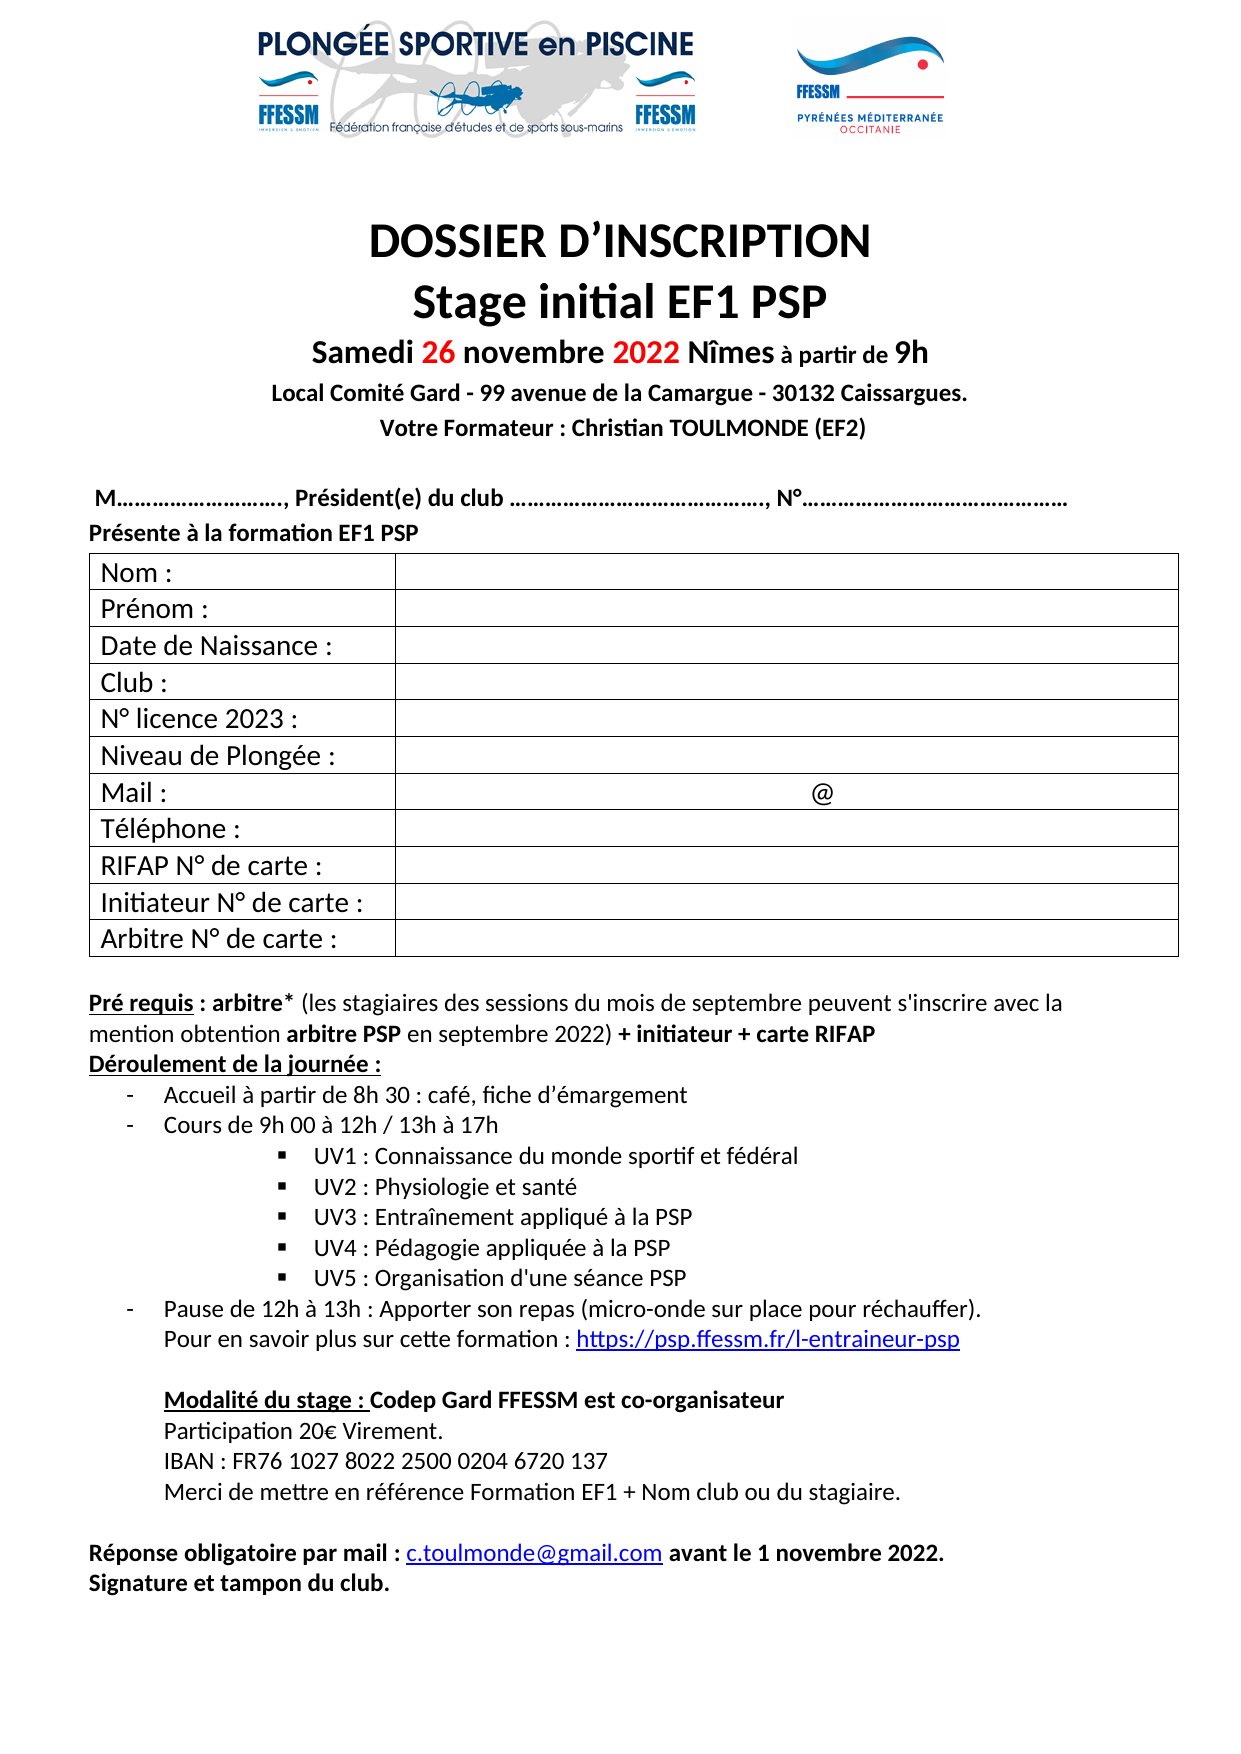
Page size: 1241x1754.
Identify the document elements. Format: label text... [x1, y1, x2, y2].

table_cell Niveau de Plongée : [90, 737, 395, 773]
text Votre Formateur : Christian TOULMONDE (EF2) [89, 413, 1152, 443]
table_cell Arbitre N° de carte : [90, 920, 395, 956]
table_cell Téléphone : [90, 810, 395, 846]
text DOSSIER D’INSCRIPTION [89, 209, 1152, 270]
table_cell N° licence 2023 : [90, 700, 395, 736]
list IBAN : FR76 1027 8022 2500 0204 6720 137 [164, 1445, 1152, 1476]
table_cell [396, 700, 1178, 736]
table_cell [396, 737, 1178, 773]
list UV1 : Connaissance du monde sportif et fédéral [276, 1140, 1152, 1171]
text Signature et tampon du club. [89, 1567, 1152, 1598]
list UV2 : Physiologie et santé [276, 1171, 1152, 1201]
table_header [396, 554, 1178, 589]
text Stage initial EF1 PSP [89, 270, 1152, 331]
picture [252, 18, 700, 139]
table_cell [396, 627, 1178, 663]
table_cell Date de Naissance : [90, 627, 395, 663]
table_cell @ [396, 774, 1178, 809]
table_cell [396, 884, 1178, 919]
list Modalité du stage : Codep Gard FFESSM est co-organisateur [164, 1384, 1152, 1415]
table_cell Initiateur N° de carte : [90, 884, 395, 919]
list Pause de 12h à 13h : Apporter son repas (micro-onde sur place pour réchauffer). [126, 1293, 1152, 1323]
table_cell Club : [90, 664, 395, 699]
table_cell [396, 664, 1178, 699]
list UV4 : Pédagogie appliquée à la PSP [276, 1232, 1152, 1262]
table_header Nom : [90, 554, 395, 589]
list Cours de 9h 00 à 12h / 13h à 17h [126, 1109, 1152, 1140]
text M………………………., Président(e) du club ……………………………………., N°……………………………………… [89, 483, 1152, 513]
picture [789, 18, 950, 139]
list UV5 : Organisation d'une séance PSP [276, 1262, 1152, 1293]
table_cell [396, 590, 1178, 626]
table_cell [396, 847, 1178, 883]
table_cell Prénom : [90, 590, 395, 626]
text Local Comité Gard - 99 avenue de la Camargue - 30132 Caissargues. [89, 378, 1152, 408]
list Accueil à partir de 8h 30 : café, fiche d’émargement [126, 1079, 1152, 1109]
text Présente à la formation EF1 PSP [89, 518, 1152, 548]
text Déroulement de la journée : [89, 1048, 1152, 1079]
list Merci de mettre en référence Formation EF1 + Nom club ou du stagiaire. [164, 1476, 1152, 1506]
list Participation 20€ Virement. [164, 1415, 1152, 1445]
table_cell Mail : [90, 774, 395, 809]
table_cell [396, 810, 1178, 846]
text Pré requis : arbitre* (les stagiaires des sessions du mois de septembre peuvent s'inscrire avec la mention obtention arbitre PSP en septembre 2022) + initiateur + carte RIFAP [89, 987, 1152, 1048]
text Réponse obligatoire par mail : c.toulmonde@gmail.com avant le 1 novembre 2022. [89, 1537, 1152, 1567]
table_cell RIFAP N° de carte : [90, 847, 395, 883]
list Pour en savoir plus sur cette formation : https://psp.ffessm.fr/l-entraineur-psp [164, 1323, 1152, 1354]
list UV3 : Entraînement appliqué à la PSP [276, 1201, 1152, 1232]
table_cell [396, 920, 1178, 956]
text Samedi 26 novembre 2022 Nîmes à partir de 9h [89, 331, 1152, 372]
